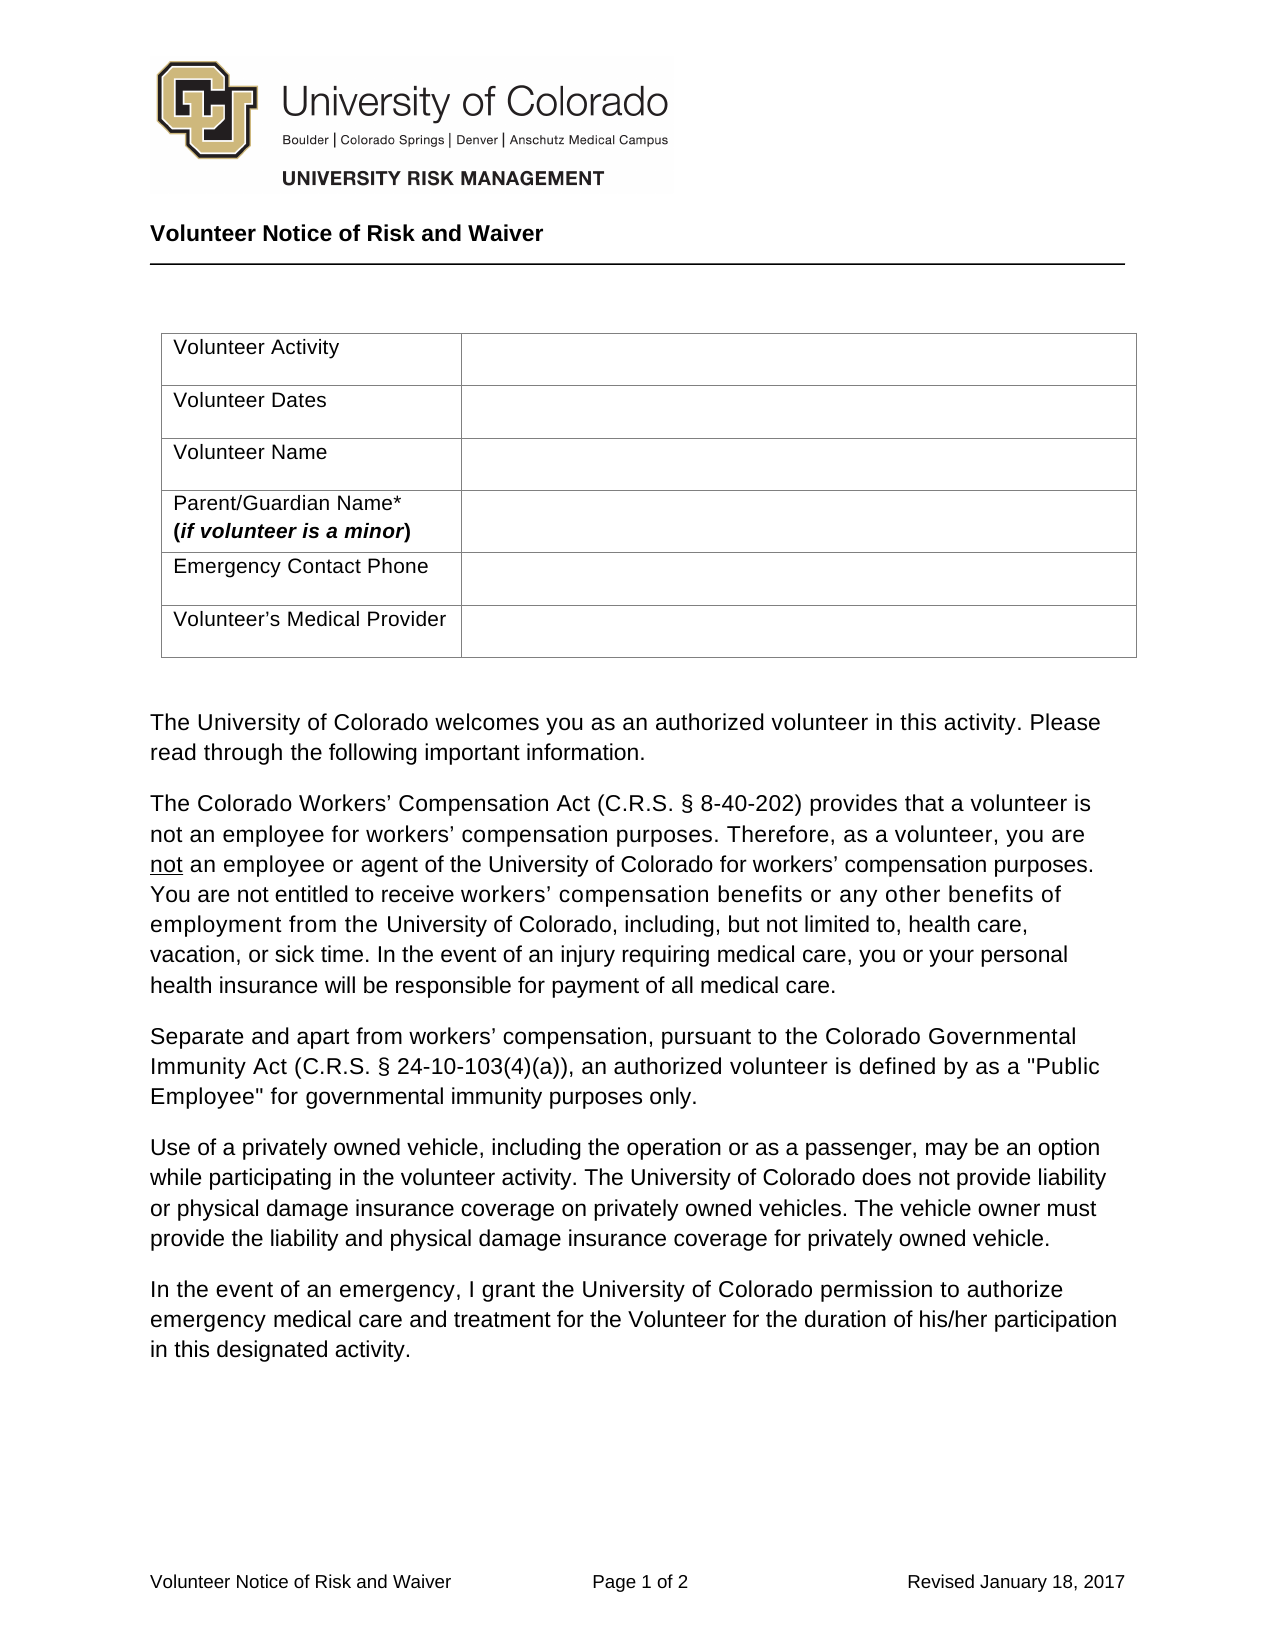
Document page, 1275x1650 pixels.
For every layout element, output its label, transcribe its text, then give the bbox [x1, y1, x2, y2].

table_cell [462, 386, 1136, 437]
picture [150, 56, 674, 194]
text Separate and apart from workers’ compensation, pursuant to the Colorado Governmental Immunity Act (C.R.S. § 24-10-103(4)(a)), an authorized volunteer is defined by as a "Public Employee" for governmental immunity purposes only. [150, 1023, 1125, 1109]
text Use of a privately owned vehicle, including the operation or as a passenger, may be an option while participating in the volunteer activity. The University of Colorado does not provide liability or physical damage insurance coverage on privately owned vehicles. The vehicle owner must provide the liability and physical damage insurance coverage for privately owned vehicle. [150, 1134, 1125, 1251]
table_cell [462, 553, 1136, 604]
table_cell [462, 491, 1136, 552]
table_cell Emergency Contact Phone [162, 553, 461, 604]
text volunteer Notice of Risk and Waiver [150, 194, 1125, 246]
table_cell [462, 439, 1136, 490]
text The University of Colorado welcomes you as an authorized volunteer in this activity. Please read through the following important information. [150, 709, 1125, 766]
table_cell Parent/Guardian Name* (if volunteer is a minor) [162, 491, 461, 552]
table_cell Volunteer’s Medical Provider [162, 606, 461, 657]
table_cell Volunteer Name [162, 439, 461, 490]
table_header [462, 334, 1136, 385]
text The Colorado Workers’ Compensation Act (C.R.S. § 8-40-202) provides that a volunteer is not an employee for workers’ compensation purposes. Therefore, as a volunteer, you are not an employee or agent of the University of Colorado for workers’ compensation purposes. You are not entitled to receive workers’ compensation benefits or any other benefits of employment from the University of Colorado, including, but not limited to, health care, vacation, or sick time. In the event of an injury requiring medical care, you or your personal health insurance will be responsible for payment of all medical care. [150, 790, 1125, 998]
text In the event of an emergency, I grant the University of Colorado permission to authorize emergency medical care and treatment for the Volunteer for the duration of his/her participation in this designated activity. [150, 1276, 1125, 1362]
table_header Volunteer Activity [162, 334, 461, 385]
table_cell [462, 606, 1136, 657]
table_cell Volunteer Dates [162, 386, 461, 437]
